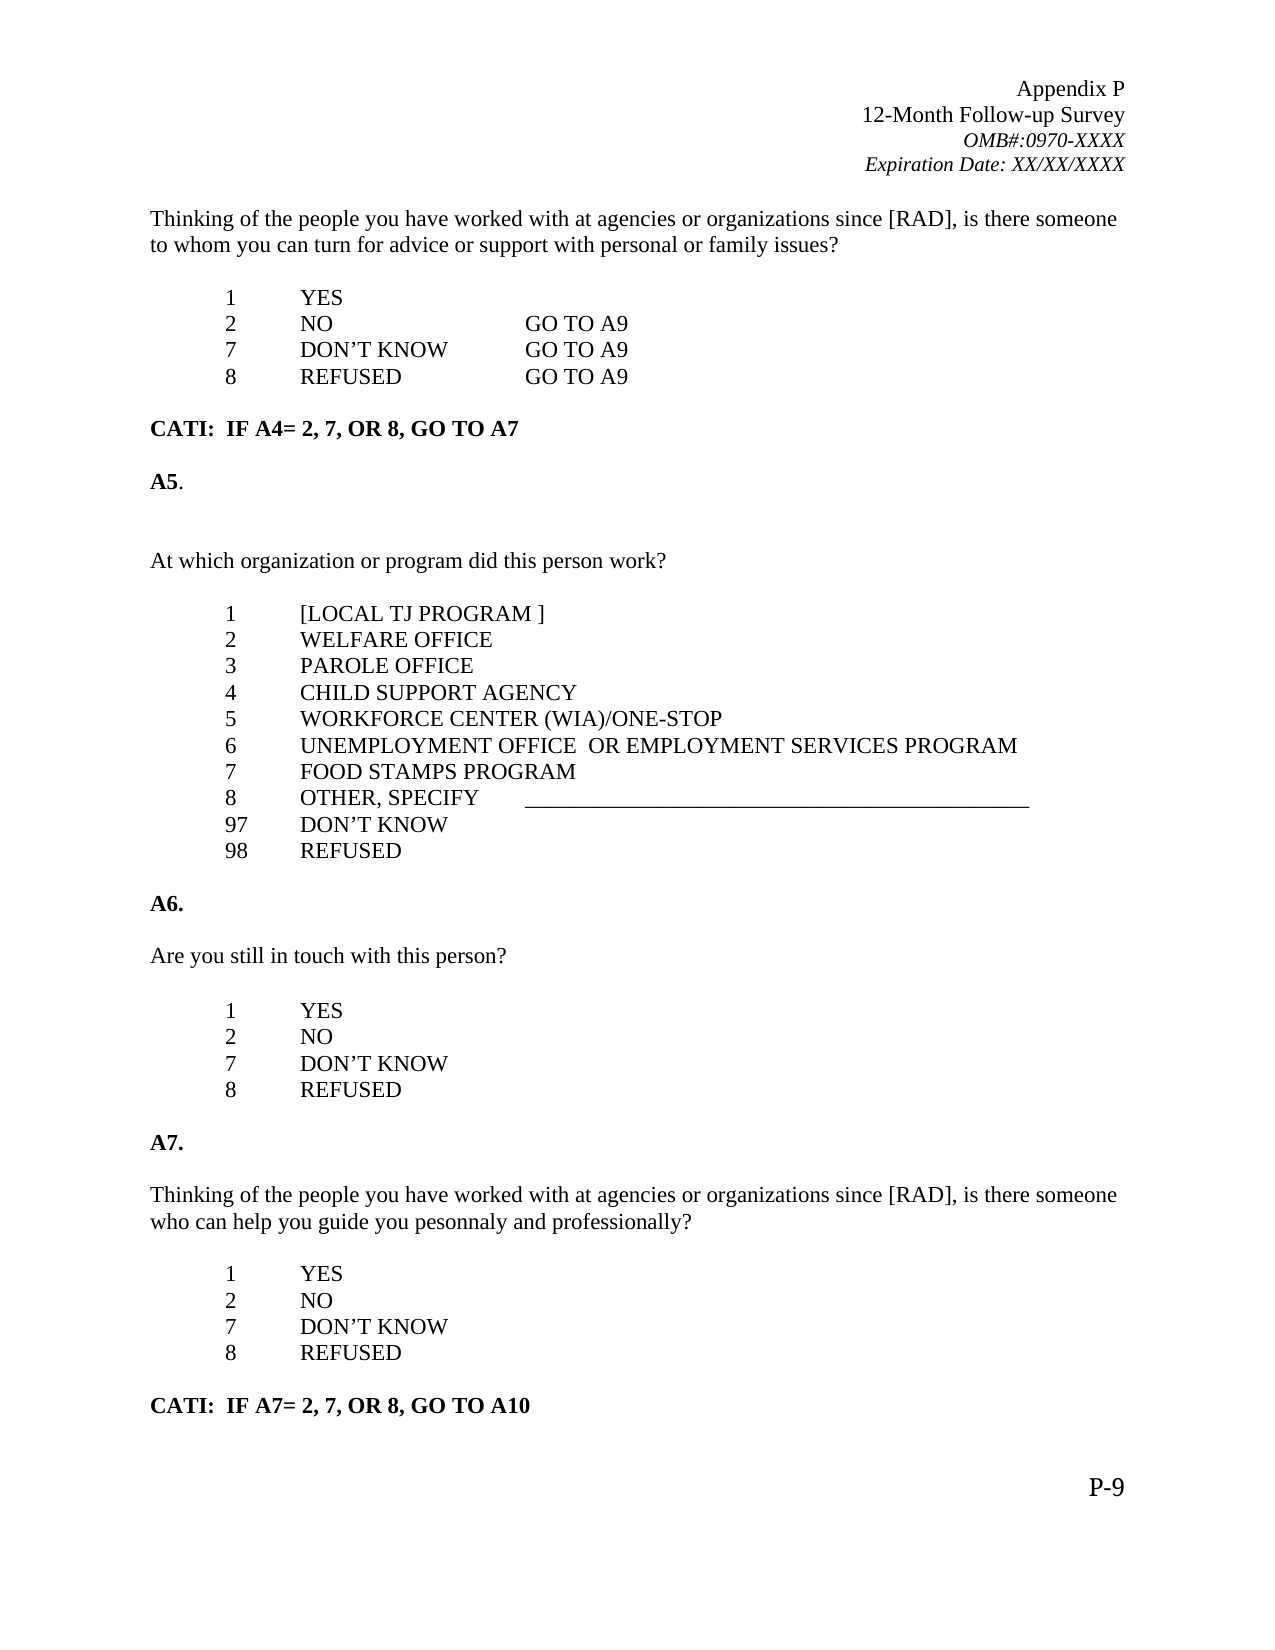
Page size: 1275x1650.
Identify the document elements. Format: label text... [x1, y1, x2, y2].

text Thinking of the people you have worked with at agencies or organizations since [RAD], is there someone who can help you guide you pesonnaly and professionally? [150, 1181, 1125, 1234]
text A5. [150, 468, 1125, 494]
text Are you still in touch with this person? [150, 942, 1125, 969]
text 7 DON’T KNOW GO TO A9 [150, 336, 1125, 363]
text 1 YES [150, 284, 1125, 310]
text 7 DON’T KNOW [150, 1313, 1125, 1339]
text 2 NO GO TO A9 [150, 310, 1125, 336]
text CATI: IF A7= 2, 7, OR 8, GO TO A10 [150, 1392, 1125, 1418]
text 1 [LOCAL TJ PROGRAM ] [150, 600, 1125, 626]
text 2 WELFARE OFFICE [150, 626, 1125, 653]
text At which organization or program did this person work? [150, 547, 1125, 573]
text 2 NO [150, 1287, 1125, 1313]
text 5 WORKFORCE CENTER (WIA)/ONE-STOP [150, 705, 1125, 732]
text 8 OTHER, SPECIFY ____________________________________________ [150, 784, 1125, 811]
text 8 REFUSED [150, 1339, 1125, 1366]
text 1 YES [150, 997, 1125, 1023]
text Thinking of the people you have worked with at agencies or organizations since [RAD], is there someone to whom you can turn for advice or support with personal or family issues? [150, 204, 1125, 257]
text 6 UNEMPLOYMENT OFFICE OR EMPLOYMENT SERVICES PROGRAM [150, 732, 1125, 758]
text 7 DON’T KNOW [150, 1049, 1125, 1076]
text 8 REFUSED [150, 1076, 1125, 1102]
text 98 REFUSED [150, 837, 1125, 863]
text 4 CHILD SUPPORT AGENCY [150, 679, 1125, 705]
text A6. [150, 890, 1125, 916]
text 3 PAROLE OFFICE [150, 653, 1125, 679]
text 2 NO [150, 1023, 1125, 1049]
text CATI: IF A4= 2, 7, OR 8, GO TO A7 [150, 415, 1125, 442]
text 8 REFUSED GO TO A9 [150, 363, 1125, 389]
text 97 DON’T KNOW [150, 811, 1125, 837]
text 7 FOOD STAMPS PROGRAM [150, 758, 1125, 784]
text 1 YES [150, 1260, 1125, 1287]
text A7. [150, 1129, 1125, 1155]
